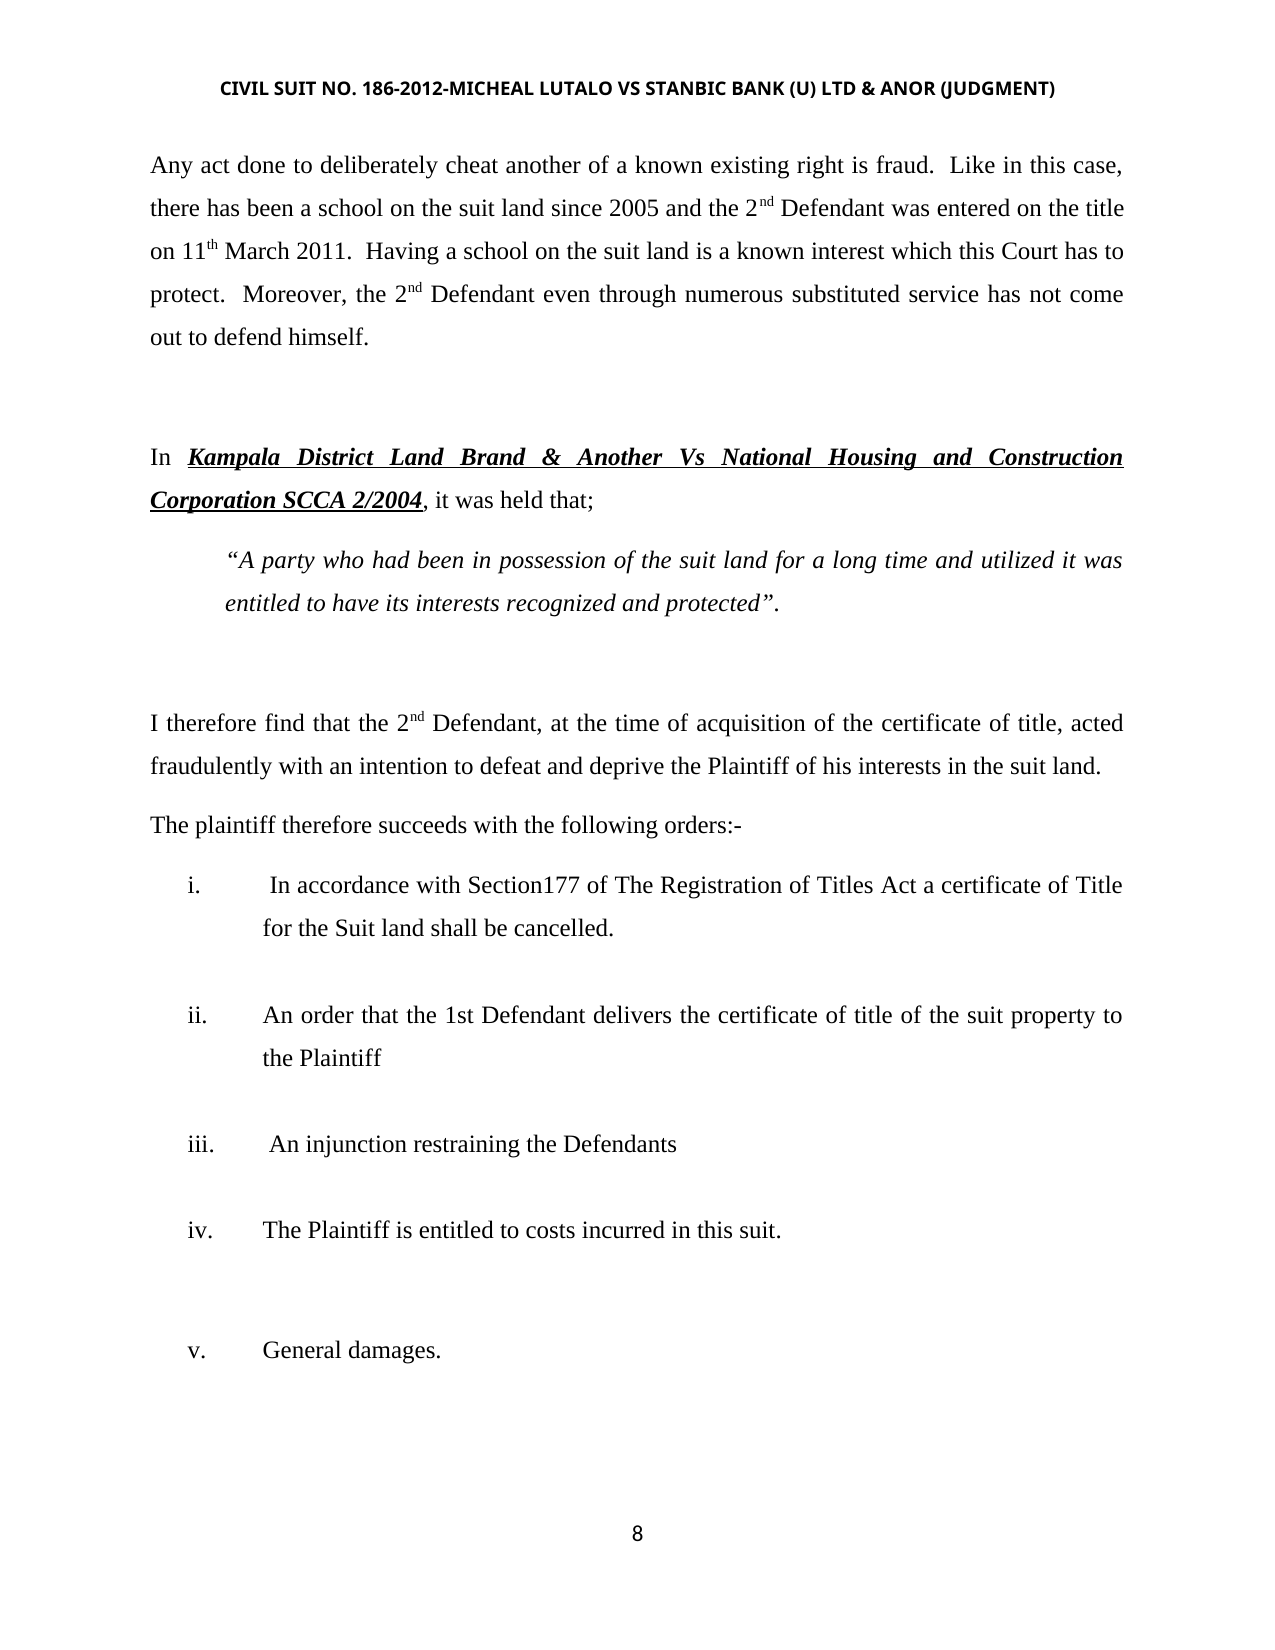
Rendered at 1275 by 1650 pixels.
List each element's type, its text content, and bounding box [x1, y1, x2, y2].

text “A party who had been in possession of the suit land for a long time and utilized it was entitled to have its interests recognized and protected”. [225, 545, 1125, 617]
list An order that the 1st Defendant delivers the certificate of title of the suit property to the Plaintiff [187, 1000, 1125, 1072]
list In accordance with Section177 of The Registration of Titles Act a certificate of Title for the Suit land shall be cancelled. [187, 870, 1125, 942]
text The plaintiff therefore succeeds with the following orders:- [150, 811, 1125, 839]
list An injunction restraining the Defendants [187, 1129, 1125, 1158]
list The Plaintiff is entitled to costs incurred in this suit. [187, 1215, 1125, 1244]
text I therefore find that the 2nd Defendant, at the time of acquisition of the certificate of title, acted fraudulently with an intention to defeat and deprive the Plaintiff of his interests in the suit land. [150, 708, 1125, 779]
text Any act done to deliberately cheat another of a known existing right is fraud. Like in this case, there has been a school on the suit land since 2005 and the 2nd Defendant was entered on the title on 11th March 2011. Having a school on the suit land is a known interest which this Court has to protect. Moreover, the 2nd Defendant even through numerous substituted service has not come out to defend himself. [150, 150, 1125, 351]
text In Kampala District Land Brand & Another Vs National Housing and Construction Corporation SCCA 2/2004, it was held that; [150, 442, 1125, 514]
list General damages. [187, 1335, 1125, 1364]
